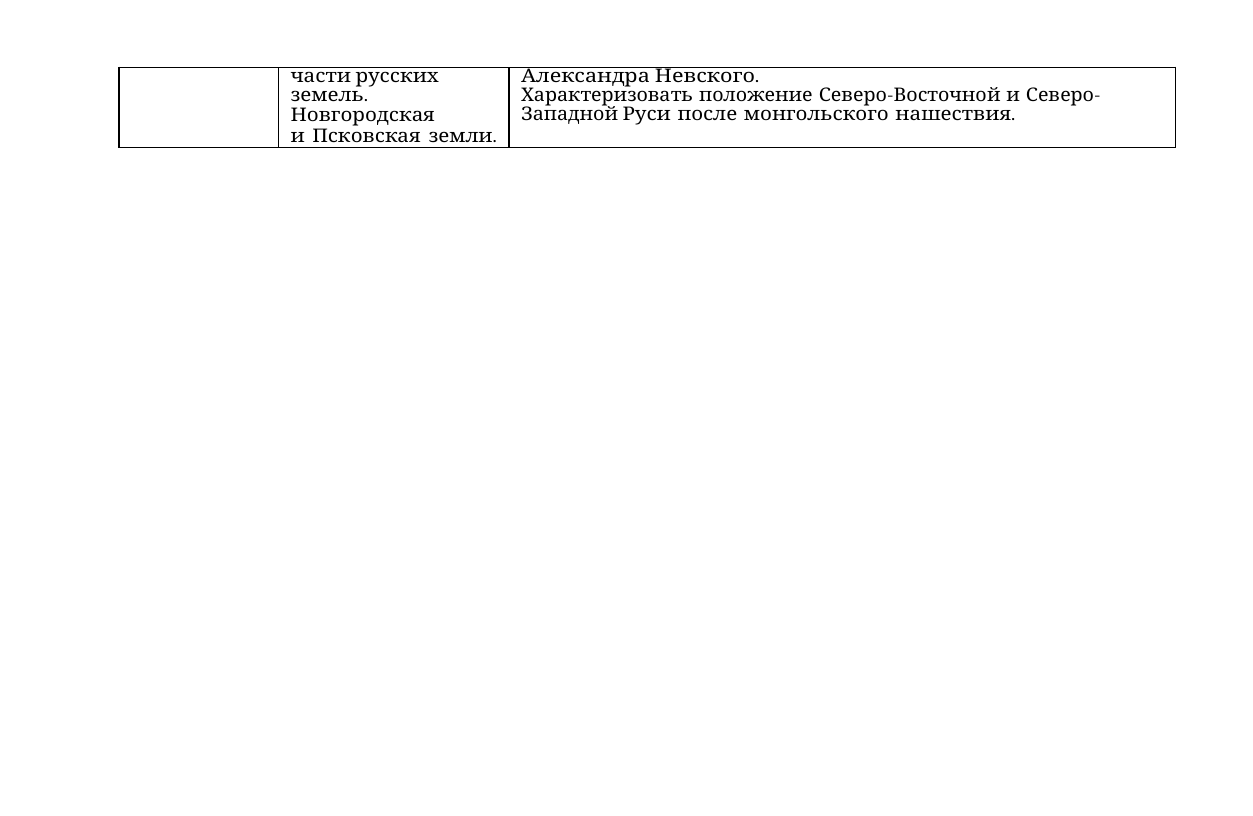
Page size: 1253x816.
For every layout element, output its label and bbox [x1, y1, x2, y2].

table_cell [279, 68, 508, 147]
table_cell [510, 68, 1175, 147]
table_cell [120, 68, 278, 147]
